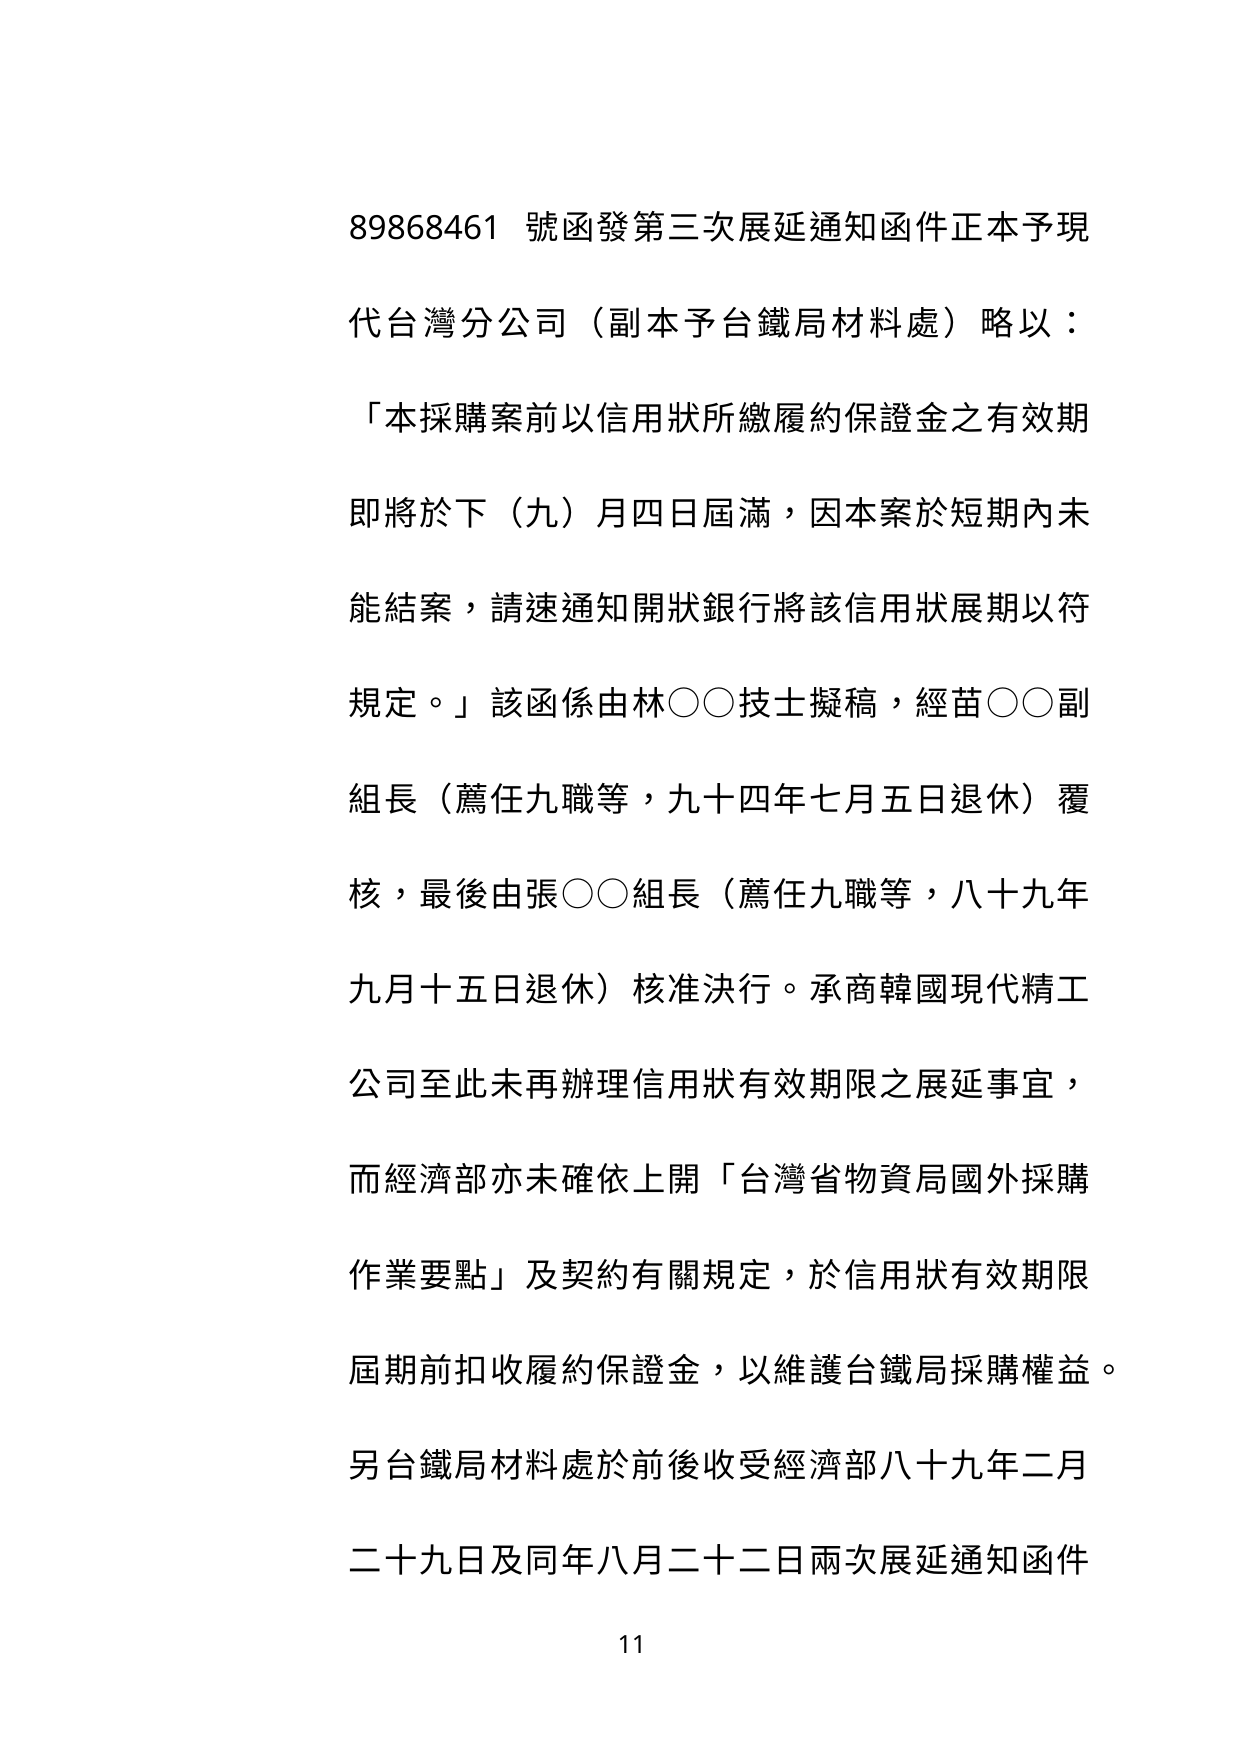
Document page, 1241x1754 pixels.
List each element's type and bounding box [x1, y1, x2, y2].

subtitle [244, 178, 1092, 1606]
